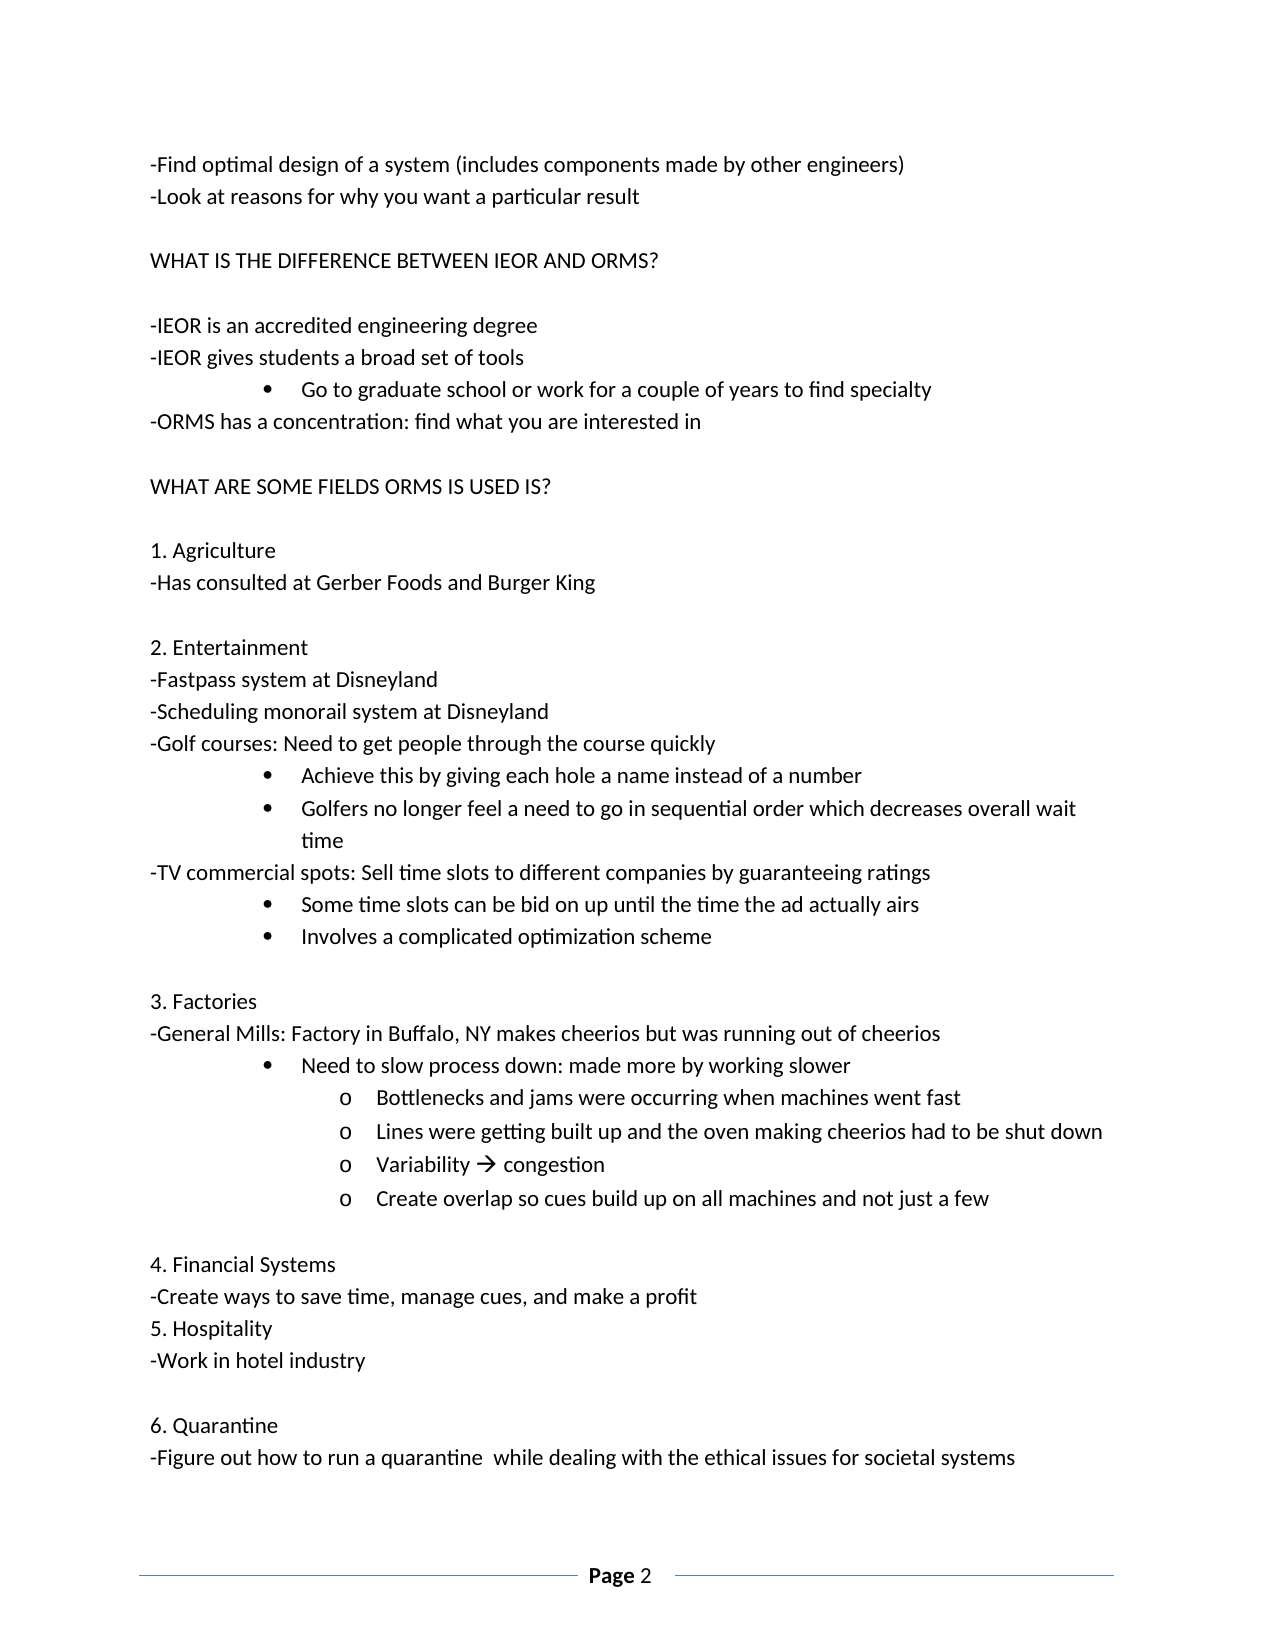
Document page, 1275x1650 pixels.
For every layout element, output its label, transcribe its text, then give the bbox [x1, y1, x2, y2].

list Create overlap so cues build up on all machines and not just a few [338, 1184, 1125, 1213]
text -General Mills: Factory in Buffalo, NY makes cheerios but was running out of cheerios [150, 1019, 1125, 1047]
text -Find optimal design of a system (includes components made by other engineers) [150, 150, 1125, 178]
text -Create ways to save time, manage cues, and make a profit [150, 1282, 1125, 1310]
text -IEOR is an accredited engineering degree [150, 311, 1125, 339]
list Go to graduate school or work for a couple of years to find specialty [263, 375, 1125, 403]
list Need to slow process down: made more by working slower [263, 1051, 1125, 1079]
list Achieve this by giving each hole a name instead of a number [263, 762, 1125, 789]
text -Work in hotel industry [150, 1346, 1125, 1374]
text -Has consulted at Gerber Foods and Burger King [150, 568, 1125, 596]
text WHAT ARE SOME FIELDS ORMS IS USED IS? [150, 472, 1125, 500]
list Variability congestion [338, 1151, 1125, 1180]
text -IEOR gives students a broad set of tools [150, 343, 1125, 371]
list Lines were getting built up and the oven making cheerios had to be shut down [338, 1117, 1125, 1146]
text -Golf courses: Need to get people through the course quickly [150, 729, 1125, 757]
text WHAT IS THE DIFFERENCE BETWEEN IEOR AND ORMS? [150, 247, 1125, 274]
text 2. Entertainment [150, 633, 1125, 661]
text -TV commercial spots: Sell time slots to different companies by guaranteeing ratings [150, 858, 1125, 886]
list Bottlenecks and jams were occurring when machines went fast [338, 1083, 1125, 1113]
list Some time slots can be bid on up until the time the ad actually airs [263, 890, 1125, 918]
text 4. Financial Systems [150, 1250, 1125, 1278]
text -ORMS has a concentration: find what you are interested in [150, 407, 1125, 436]
text -Look at reasons for why you want a particular result [150, 182, 1125, 210]
text -Fastpass system at Disneyland [150, 665, 1125, 693]
text 5. Hospitality [150, 1314, 1125, 1342]
text 1. Agriculture [150, 536, 1125, 564]
text 3. Factories [150, 987, 1125, 1015]
text -Scheduling monorail system at Disneyland [150, 697, 1125, 725]
text -Figure out how to run a quarantine while dealing with the ethical issues for societal systems [150, 1443, 1125, 1471]
text 6. Quarantine [150, 1411, 1125, 1439]
list Involves a complicated optimization scheme [263, 922, 1125, 951]
list Golfers no longer feel a need to go in sequential order which decreases overall wait time [263, 794, 1125, 854]
